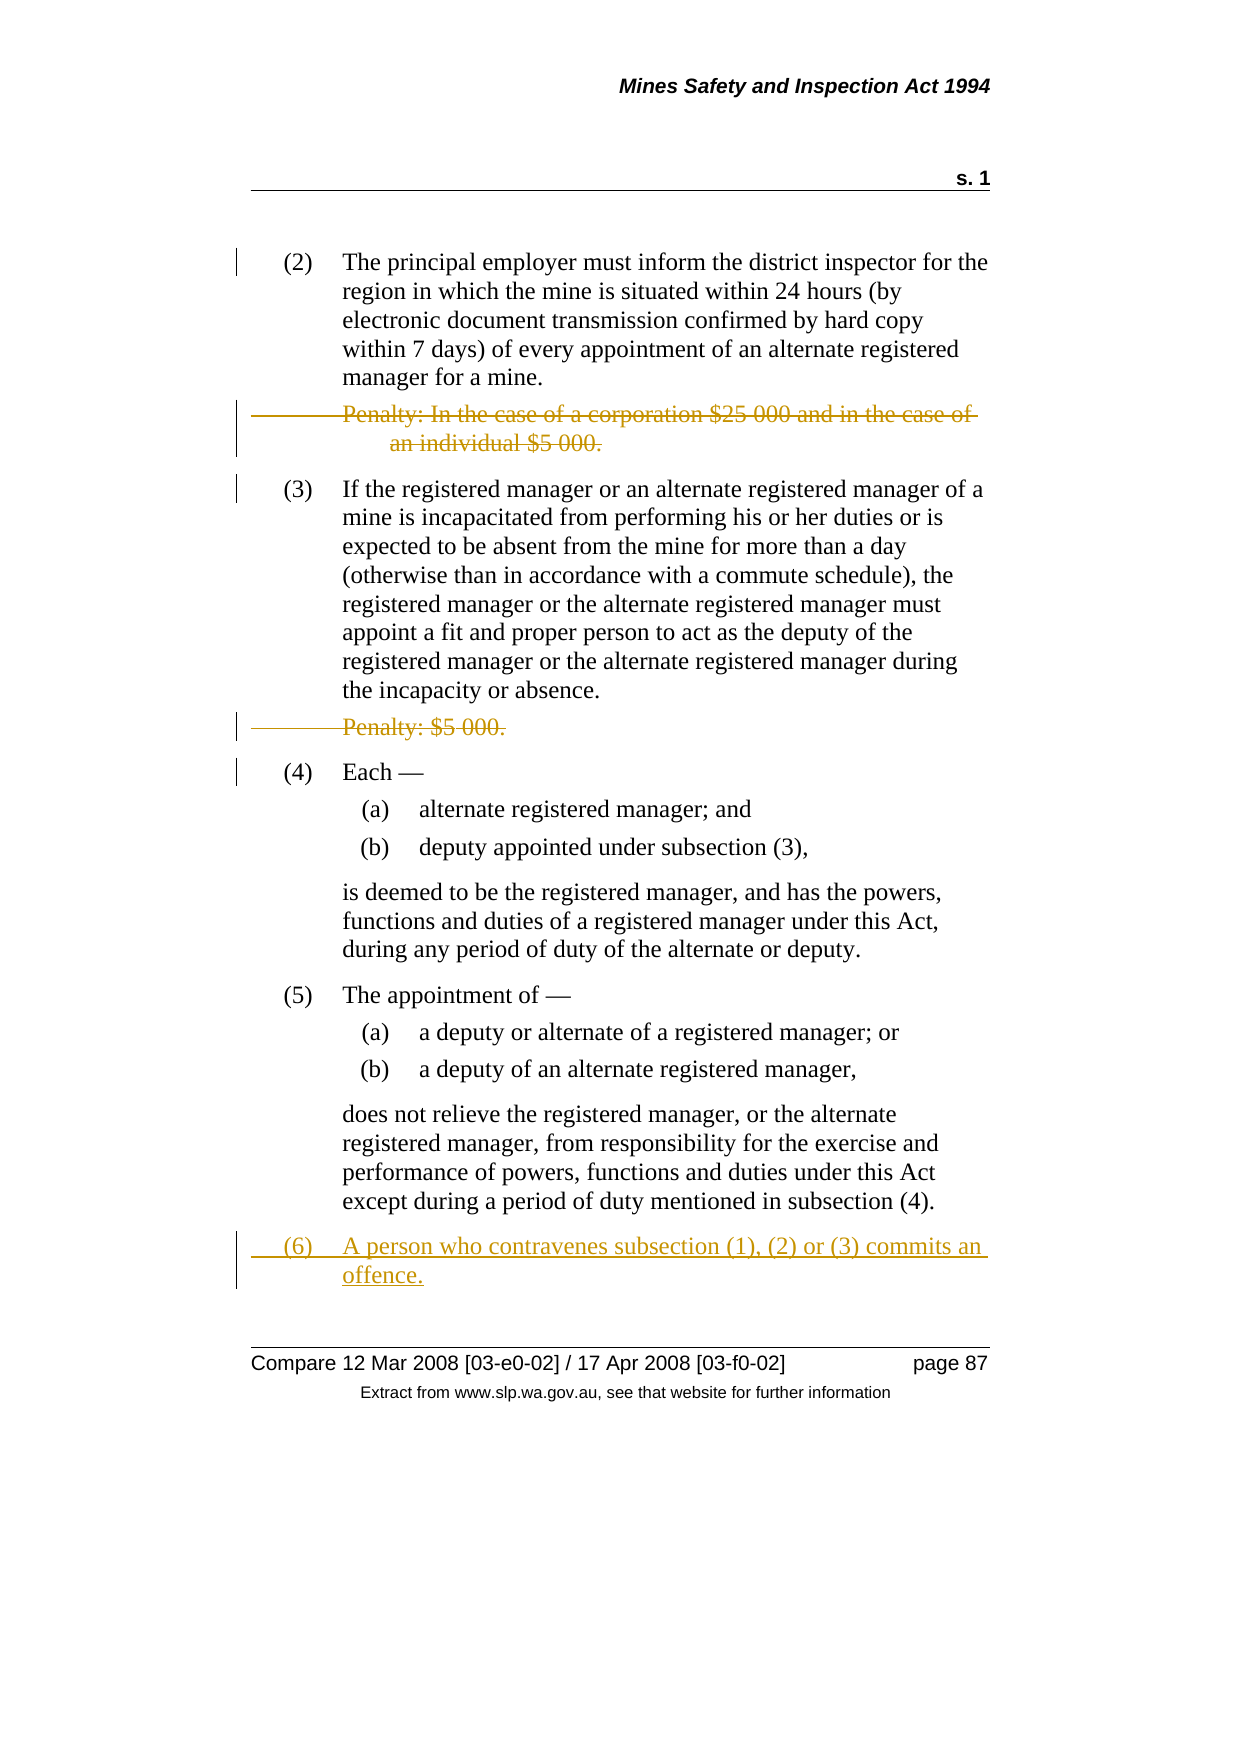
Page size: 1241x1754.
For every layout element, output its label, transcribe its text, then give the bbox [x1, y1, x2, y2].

text (3) If the registered manager or an alternate registered manager of a mine is incapacitated from performing his or her duties or is expected to be absent from the mine for more than a day (otherwise than in accordance with a commute schedule), the registered manager or the alternate registered manager must appoint a fit and proper person to act as the deputy of the registered manager or the alternate registered manager during the incapacity or absence. [251, 474, 990, 704]
text (2) The principal employer must inform the district inspector for the region in which the mine is situated within 24 hours (by electronic document transmission confirmed by hard copy within 7 days) of every appointment of an alternate registered manager for a mine. [251, 247, 990, 391]
text (a) alternate registered manager; and [251, 794, 990, 823]
text (b) a deputy of an alternate registered manager, [251, 1054, 990, 1083]
text is deemed to be the registered manager, and has the powers, functions and duties of a registered manager under this Act, during any period of duty of the alternate or deputy. [251, 877, 990, 963]
text (5) The appointment of — [251, 980, 990, 1009]
text (a) a deputy or alternate of a registered manager; or [251, 1017, 990, 1046]
text does not relieve the registered manager, or the alternate registered manager, from responsibility for the exercise and performance of powers, functions and duties under this Act except during a period of duty mentioned in subsection (4). [251, 1099, 990, 1214]
text (b) deputy appointed under subsection (3), [251, 832, 990, 860]
text (4) Each — [251, 757, 990, 786]
